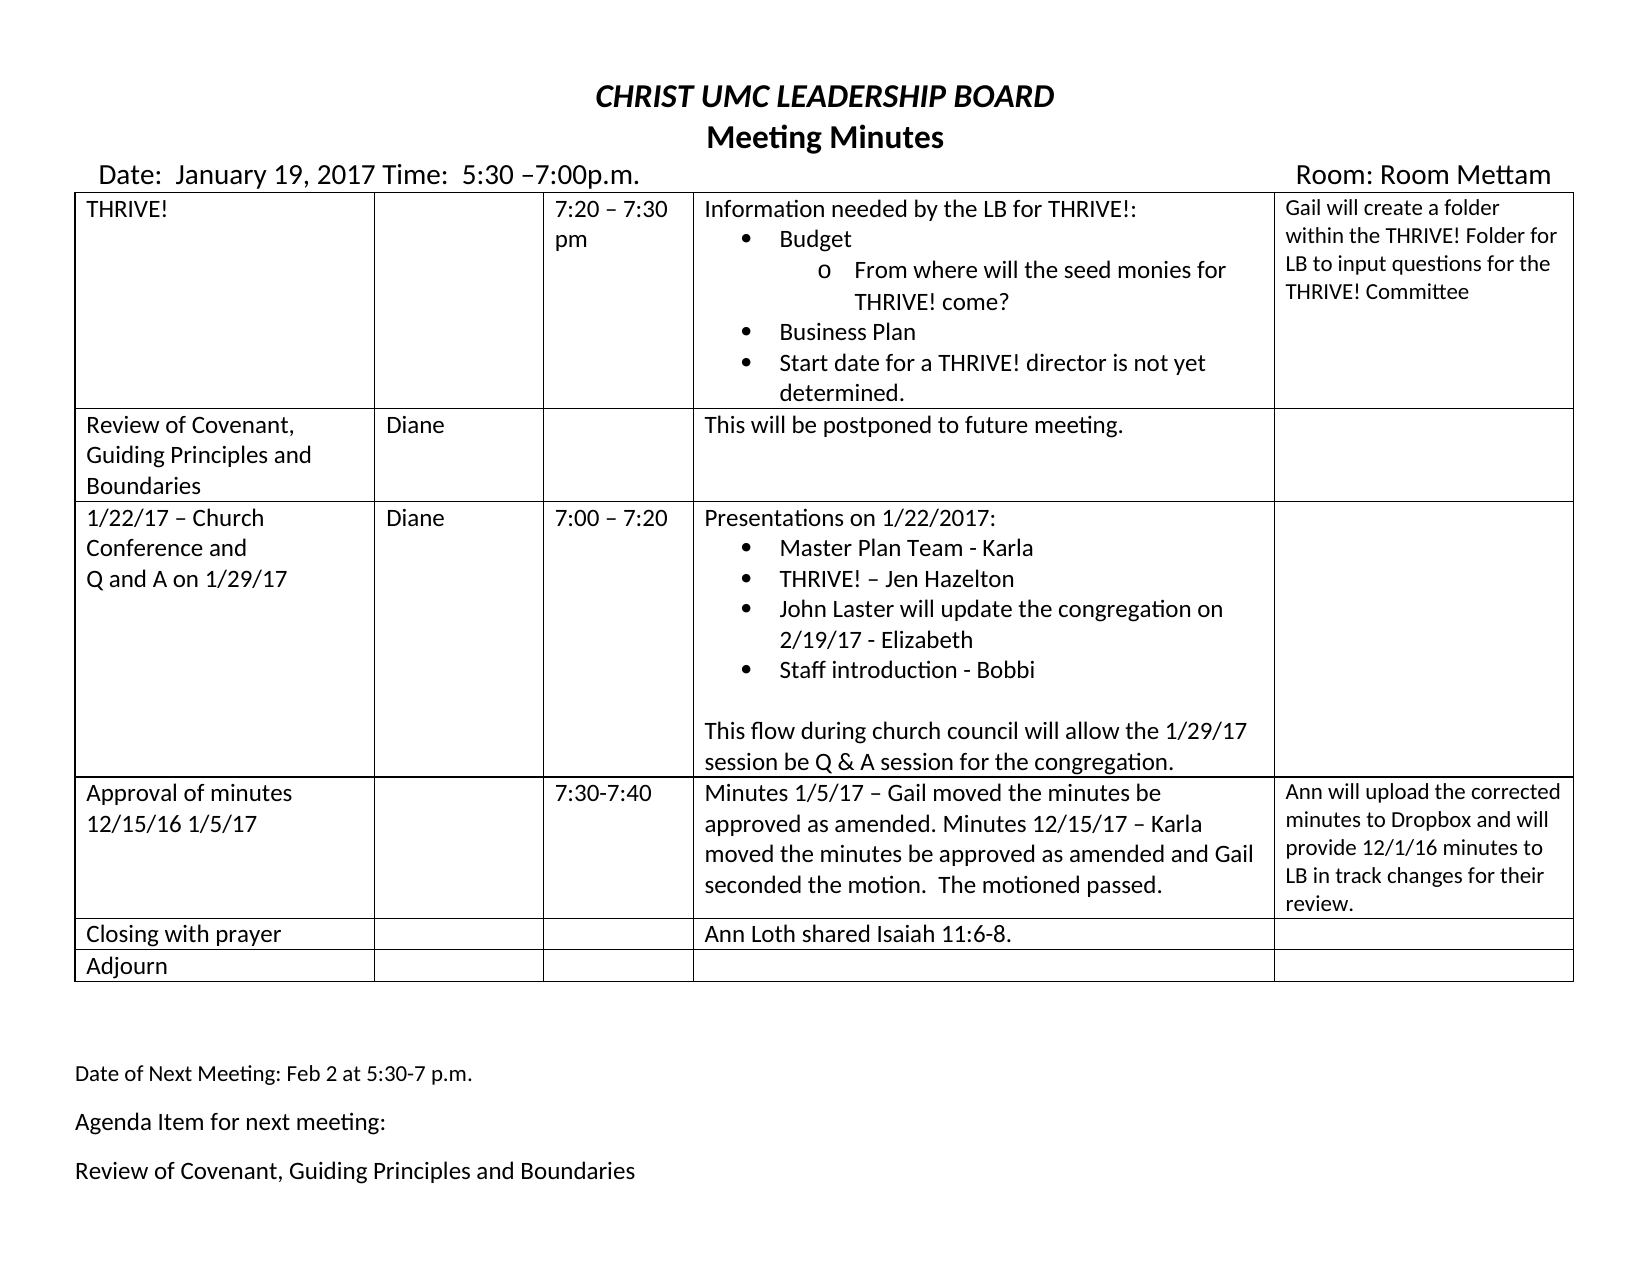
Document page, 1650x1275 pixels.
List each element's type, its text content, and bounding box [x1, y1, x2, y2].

table_cell [544, 919, 693, 949]
text Review of Covenant, Guiding Principles and Boundaries [75, 1155, 1575, 1186]
table_cell THRIVE! [76, 193, 374, 408]
table_cell [375, 778, 543, 917]
table_cell Information needed by the LB for THRIVE!: Budget From where will the seed monies for THRIVE! come? Business Plan Start date for a THRIVE! director is not yet determined. [694, 193, 1274, 408]
table_cell Ann will upload the corrected minutes to Dropbox and will provide 12/1/16 minutes to LB in track changes for their review. [1275, 778, 1573, 917]
table_cell Presentations on 1/22/2017: Master Plan Team - Karla THRIVE! – Jen Hazelton John Laster will update the congregation on 2/19/17 - Elizabeth Staff introduction - Bobbi This flow during church council will allow the 1/29/17 session be Q & A session for the congregation. [694, 502, 1274, 776]
table_cell 7:20 – 7:30 pm [544, 193, 693, 408]
table_cell This will be postponed to future meeting. [694, 409, 1274, 501]
table_cell [375, 919, 543, 949]
table_cell Closing with prayer [76, 919, 374, 949]
table_cell Approval of minutes 12/15/16 1/5/17 [76, 778, 374, 917]
table_cell [544, 950, 693, 981]
table_cell Diane [375, 409, 543, 501]
table_cell [1275, 950, 1573, 981]
table_cell Review of Covenant, Guiding Principles and Boundaries [76, 409, 374, 501]
table_cell Gail will create a folder within the THRIVE! Folder for LB to input questions for the THRIVE! Committee [1275, 193, 1573, 408]
table_cell Minutes 1/5/17 – Gail moved the minutes be approved as amended. Minutes 12/15/17 – Karla moved the minutes be approved as amended and Gail seconded the motion. The motioned passed. [694, 778, 1274, 917]
text Agenda Item for next meeting: [75, 1106, 1575, 1136]
table_cell Diane [375, 502, 543, 776]
table_cell [1275, 409, 1573, 501]
table_cell [1275, 919, 1573, 949]
text Date of Next Meeting: Feb 2 at 5:30-7 p.m. [75, 1059, 1575, 1087]
table_cell 1/22/17 – Church Conference and Q and A on 1/29/17 [76, 502, 374, 776]
table_cell [544, 409, 693, 501]
table_cell [1275, 502, 1573, 776]
table_cell [375, 950, 543, 981]
table_cell Adjourn [76, 950, 374, 981]
table_cell 7:00 – 7:20 [544, 502, 693, 776]
table_cell 7:30-7:40 [544, 778, 693, 917]
table_cell Ann Loth shared Isaiah 11:6-8. [694, 919, 1274, 949]
table_cell [694, 950, 1274, 981]
table_cell [375, 193, 543, 408]
